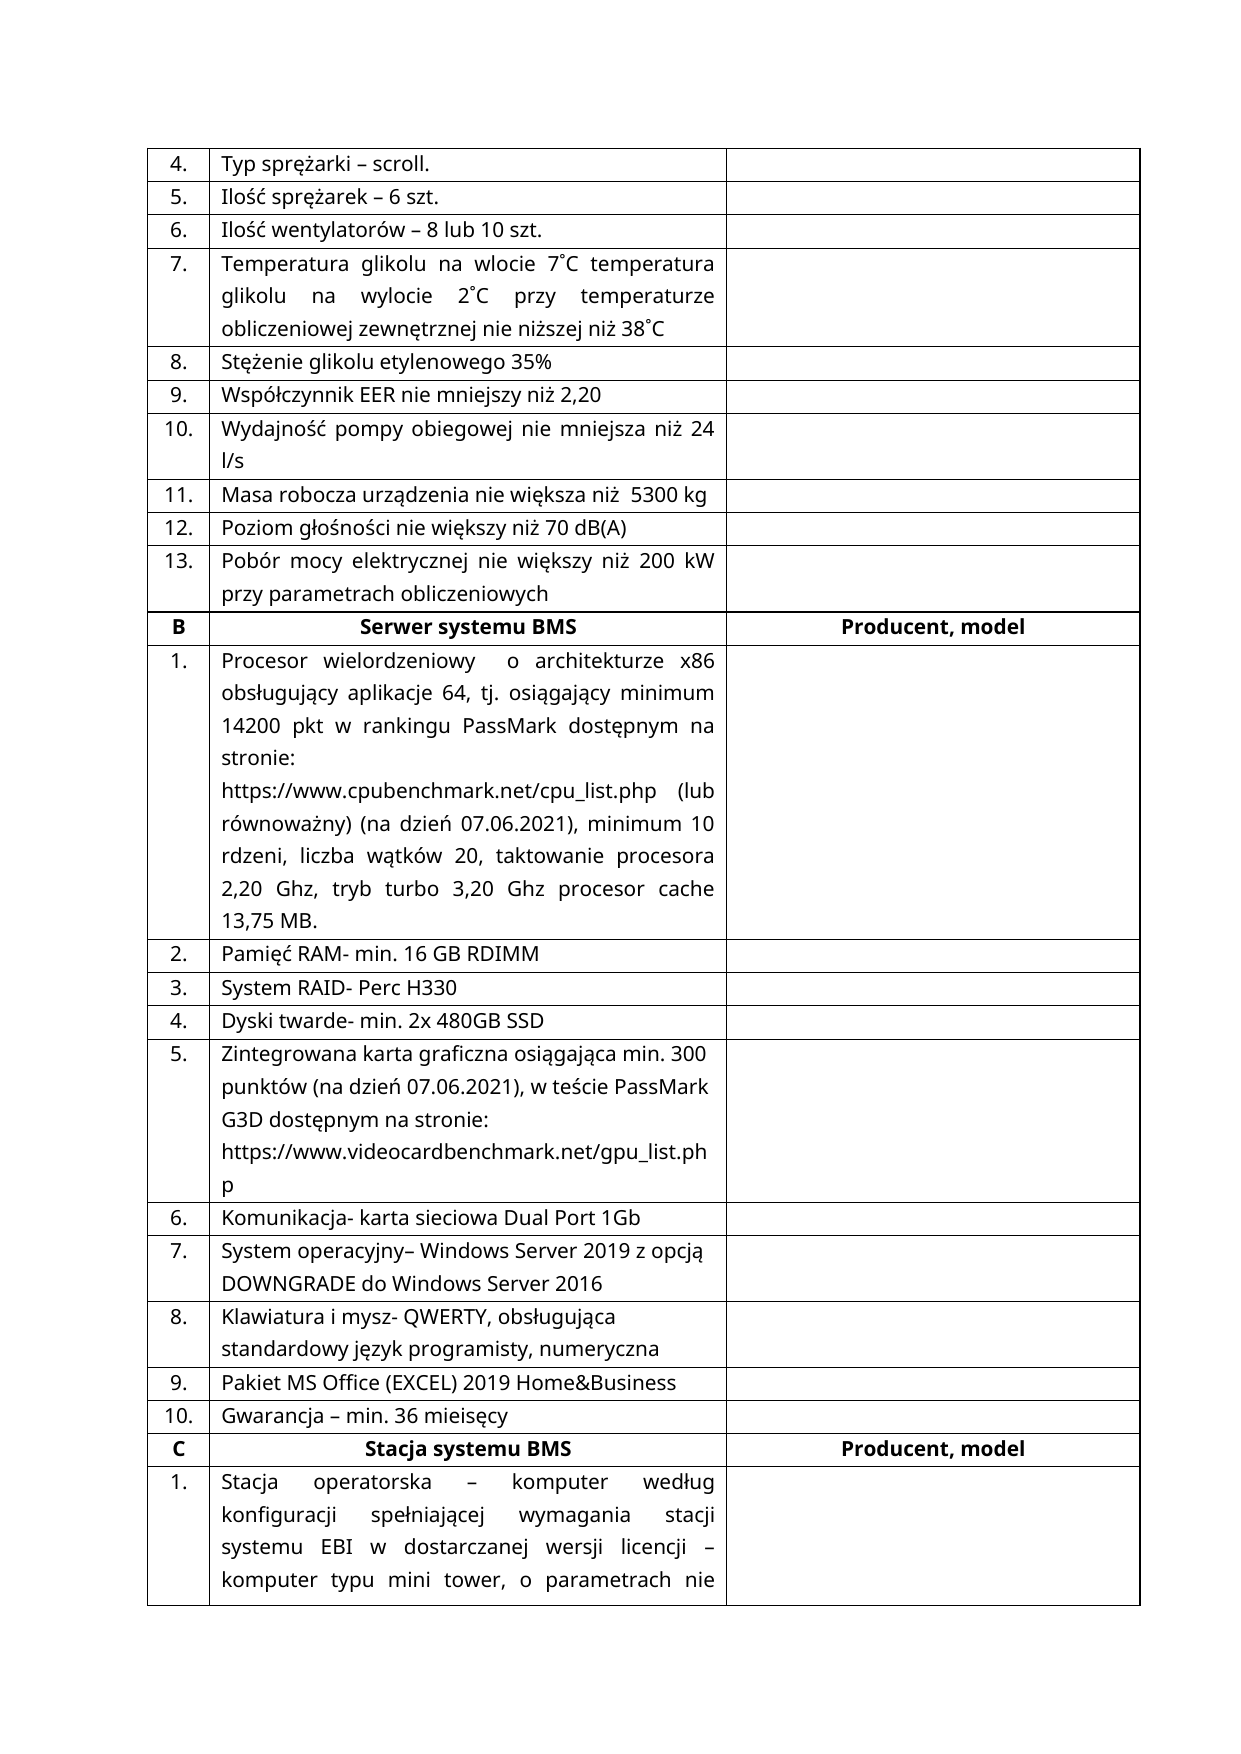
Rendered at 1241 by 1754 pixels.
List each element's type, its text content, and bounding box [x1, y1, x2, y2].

table_cell Masa robocza urządzenia nie większa niż 5300 kg [210, 480, 726, 512]
table_cell Pakiet MS Office (EXCEL) 2019 Home&Business [210, 1368, 726, 1400]
table_cell 1. [148, 646, 209, 938]
table_cell Gwarancja – min. 36 mieisęcy [210, 1401, 726, 1433]
table_cell 4. [148, 1006, 209, 1038]
table_cell [727, 646, 1139, 938]
table_cell Temperatura glikolu na wlocie 7˚C temperatura glikolu na wylocie 2˚C przy temperaturze obliczeniowej zewnętrznej nie niższej niż 38˚C [210, 249, 726, 346]
table_cell [727, 546, 1139, 611]
table_cell 10. [148, 414, 209, 479]
table_cell 11. [148, 480, 209, 512]
table_cell Serwer systemu BMS [210, 613, 726, 645]
table_cell 5. [148, 182, 209, 214]
table_cell Procesor wielordzeniowy o architekturze x86 obsługujący aplikacje 64, tj. osiągający minimum 14200 pkt w rankingu PassMark dostępnym na stronie: https://www.cpubenchmark.net/cpu_list.php (lub równoważny) (na dzień 07.06.2021), minimum 10 rdzeni, liczba wątków 20, taktowanie procesora 2,20 Ghz, tryb turbo 3,20 Ghz procesor cache 13,75 MB. [210, 646, 726, 938]
table_cell [727, 1368, 1139, 1400]
table_cell 8. [148, 1302, 209, 1367]
table_cell [727, 215, 1139, 248]
table_cell [727, 1203, 1139, 1235]
table_cell [727, 1006, 1139, 1038]
table_cell 12. [148, 513, 209, 545]
table_cell Współczynnik EER nie mniejszy niż 2,20 [210, 381, 726, 413]
table_cell Stężenie glikolu etylenowego 35% [210, 347, 726, 379]
table_cell 8. [148, 347, 209, 379]
table_cell [727, 1236, 1139, 1301]
table_cell Klawiatura i mysz- QWERTY, obsługująca standardowy język programisty, numeryczna [210, 1302, 726, 1367]
table_cell C [148, 1434, 209, 1466]
table_cell [727, 414, 1139, 479]
table_cell System RAID- Perc H330 [210, 973, 726, 1005]
table_cell 13. [148, 546, 209, 611]
table_cell 9. [148, 381, 209, 413]
table_cell Producent, model [727, 613, 1139, 645]
table_cell Pobór mocy elektrycznej nie większy niż 200 kW przy parametrach obliczeniowych [210, 546, 726, 611]
table_cell [727, 973, 1139, 1005]
table_cell Producent, model [727, 1434, 1139, 1466]
table_cell [727, 1467, 1139, 1605]
table_cell 3. [148, 973, 209, 1005]
table_cell Stacja systemu BMS [210, 1434, 726, 1466]
table_cell [727, 149, 1139, 181]
table_cell 5. [148, 1040, 209, 1202]
table_cell 10. [148, 1401, 209, 1433]
table_cell [727, 480, 1139, 512]
table_cell Pamięć RAM- min. 16 GB RDIMM [210, 940, 726, 972]
table_cell 6. [148, 215, 209, 248]
table_cell [727, 513, 1139, 545]
table_cell 1. [148, 1467, 209, 1605]
table_cell Wydajność pompy obiegowej nie mniejsza niż 24 l/s [210, 414, 726, 479]
table_cell Ilość sprężarek – 6 szt. [210, 182, 726, 214]
table_cell [727, 940, 1139, 972]
table_cell Poziom głośności nie większy niż 70 dB(A) [210, 513, 726, 545]
table_cell 4. [148, 149, 209, 181]
table_cell Typ sprężarki – scroll. [210, 149, 726, 181]
table_cell [727, 1302, 1139, 1367]
table_cell Zintegrowana karta graficzna osiągająca min. 300 punktów (na dzień 07.06.2021), w teście PassMark G3D dostępnym na stronie: https://www.videocardbenchmark.net/gpu_list.php [210, 1040, 726, 1202]
table_cell [727, 182, 1139, 214]
table_cell [727, 249, 1139, 346]
table_cell System operacyjny– Windows Server 2019 z opcją DOWNGRADE do Windows Server 2016 [210, 1236, 726, 1301]
table_cell 2. [148, 940, 209, 972]
table_cell 7. [148, 249, 209, 346]
table_cell Ilość wentylatorów – 8 lub 10 szt. [210, 215, 726, 248]
table_cell B [148, 613, 209, 645]
table_cell [727, 381, 1139, 413]
table_cell [727, 347, 1139, 379]
table_cell Dyski twarde- min. 2x 480GB SSD [210, 1006, 726, 1038]
table_cell [727, 1401, 1139, 1433]
table_cell 6. [148, 1203, 209, 1235]
table_cell [727, 1040, 1139, 1202]
table_cell 9. [148, 1368, 209, 1400]
table_cell 7. [148, 1236, 209, 1301]
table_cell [210, 1467, 726, 1605]
table_cell Komunikacja- karta sieciowa Dual Port 1Gb [210, 1203, 726, 1235]
